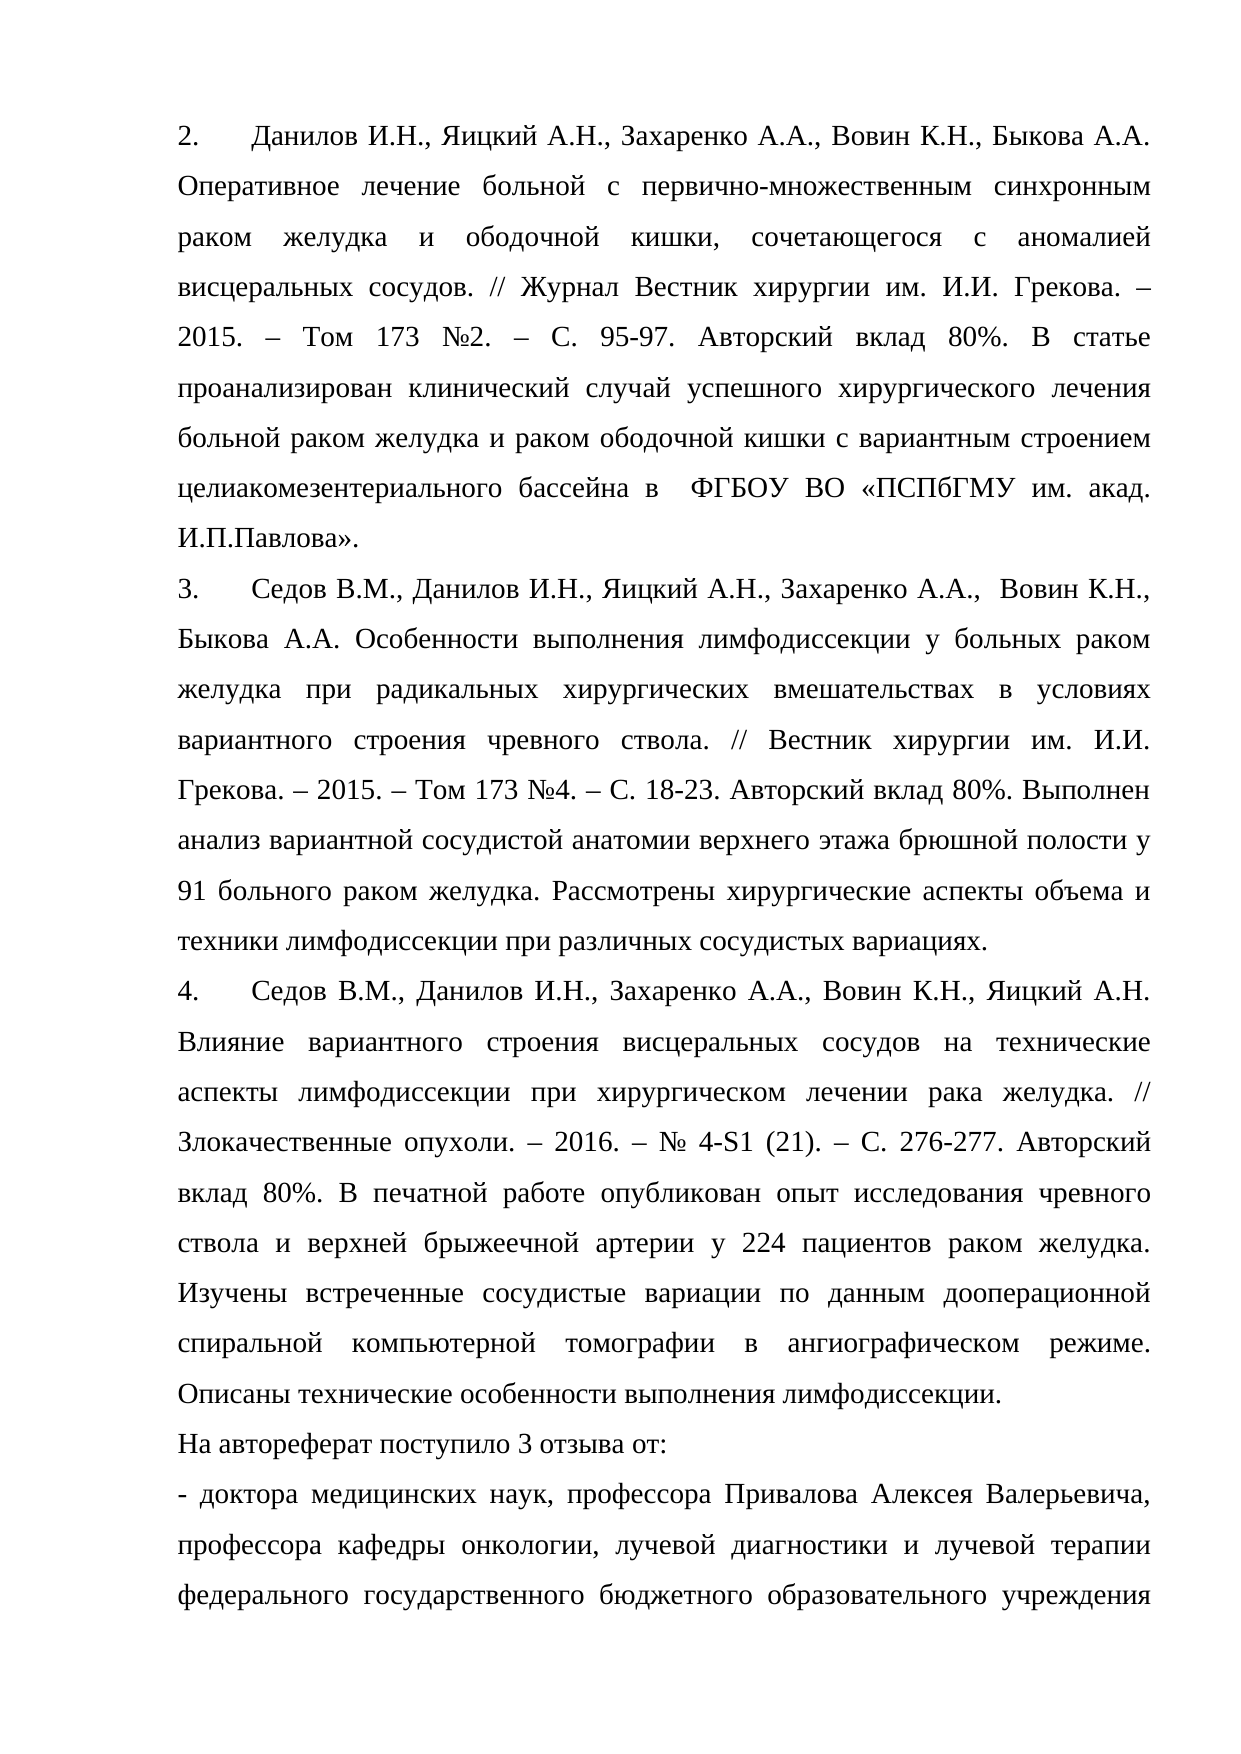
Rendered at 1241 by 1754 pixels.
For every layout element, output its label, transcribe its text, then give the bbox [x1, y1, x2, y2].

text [177, 1477, 1152, 1611]
text На автореферат поступило 3 отзыва от: [177, 1426, 1152, 1460]
text 3. Седов В.М., Данилов И.Н., Яицкий А.Н., Захаренко А.А., Вовин К.Н., Быкова А.А. Особенности выполнения лимфодиссекции у больных раком желудка при радикальных хирургических вмешательствах в условиях вариантного строения чревного ствола. // Вестник хирургии им. И.И. Грекова. – 2015. – Том 173 №4. – С. 18-23. Авторский вклад 80%. Выполнен анализ вариантной сосудистой анатомии верхнего этажа брюшной полости у 91 больного раком желудка. Рассмотрены хирургические аспекты объема и техники лимфодиссекции при различных сосудистых вариациях. [177, 571, 1152, 957]
text 4. Седов В.М., Данилов И.Н., Захаренко А.А., Вовин К.Н., Яицкий А.Н. Влияние вариантного строения висцеральных сосудов на технические аспекты лимфодиссекции при хирургическом лечении рака желудка. // Злокачественные опухоли. – 2016. – № 4-S1 (21). – С. 276-277. Авторский вклад 80%. В печатной работе опубликован опыт исследования чревного ствола и верхней брыжеечной артерии у 224 пациентов раком желудка. Изучены встреченные сосудистые вариации по данным дооперационной спиральной компьютерной томографии в ангиографическом режиме. Описаны технические особенности выполнения лимфодиссекции. [177, 973, 1152, 1409]
text 2. Данилов И.Н., Яицкий А.Н., Захаренко А.А., Вовин К.Н., Быкова А.А. Оперативное лечение больной с первично-множественным синхронным раком желудка и ободочной кишки, сочетающегося с аномалией висцеральных сосудов. // Журнал Вестник хирургии им. И.И. Грекова. – 2015. – Том 173 №2. – С. 95-97. Авторский вклад 80%. В статье проанализирован клинический случай успешного хирургического лечения больной раком желудка и раком ободочной кишки с вариантным строением целиакомезентериального бассейна в ФГБОУ ВО «ПСПбГМУ им. акад. И.П.Павлова». [177, 118, 1152, 554]
